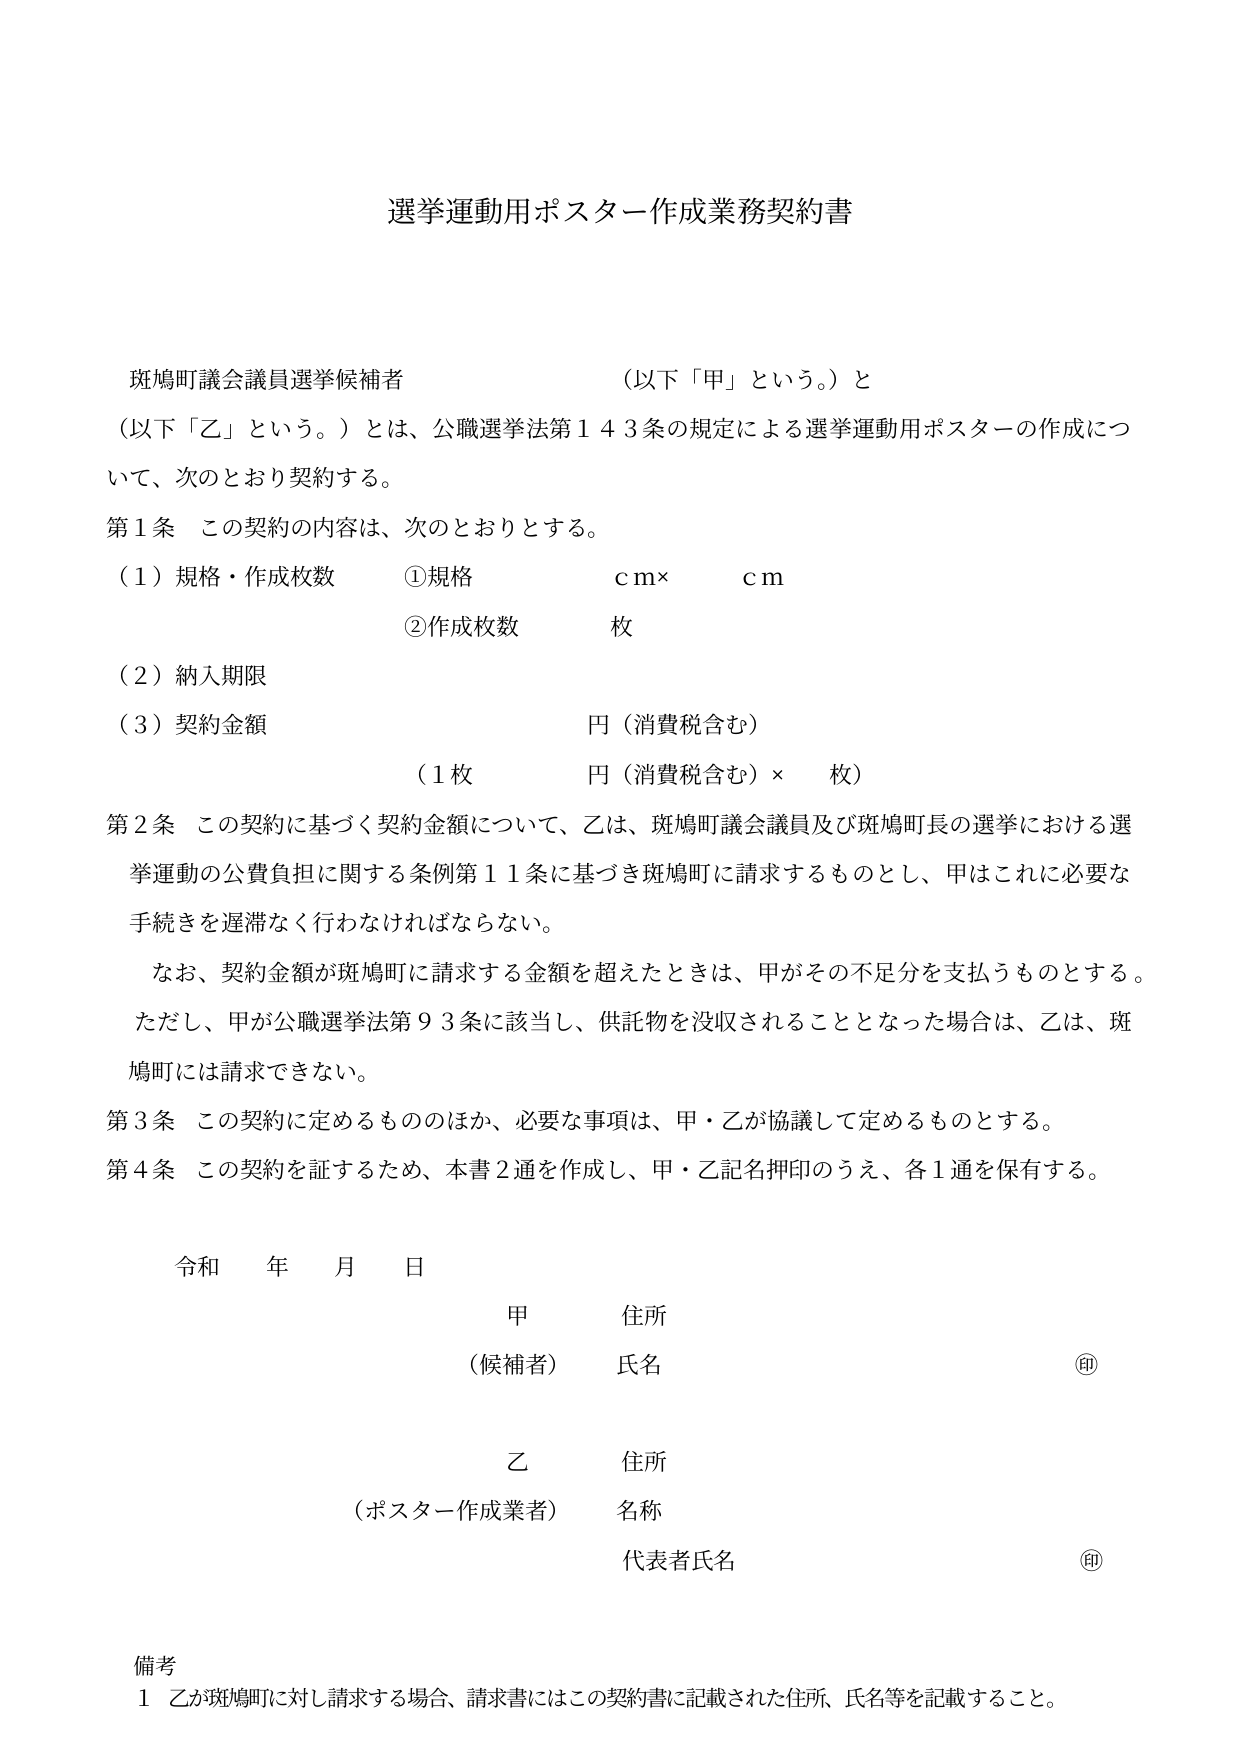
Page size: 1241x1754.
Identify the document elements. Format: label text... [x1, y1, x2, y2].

text （ポスター作成業者） 名称 [106, 1493, 1134, 1526]
text 第４条 この契約を証するため、本書２通を作成し、甲・乙記名押印のうえ、各１通を保有する。 [106, 1152, 1134, 1185]
text 代表者氏名 ㊞ [106, 1543, 1134, 1576]
text 第３条 この契約に定めるもののほか、必要な事項は、甲・乙が協議して定めるものとする。 [106, 1103, 1134, 1136]
text （３）契約金額 円（消費税含む） [106, 708, 1134, 741]
text （１）規格・作成枚数 ①規格 ｃｍ× ｃｍ [106, 559, 1134, 592]
text 甲 住所 [128, 1298, 1134, 1331]
text 第２条 この契約に基づく契約金額について、乙は、斑鳩町議会議員及び斑鳩町長の選挙における選挙運動の公費負担に関する条例第１１条に基づき斑鳩町に請求するものとし、甲はこれに必要な手続きを遅滞なく行わなければならない。 [106, 807, 1134, 938]
text ②作成枚数 枚 [106, 609, 1134, 642]
text 選挙運動用ポスター作成業務契約書 [106, 180, 1134, 240]
text （２）納入期限 [106, 658, 1134, 691]
text 令和 年 月 日 [128, 1249, 1134, 1282]
text 第１条 この契約の内容は、次のとおりとする。 [106, 510, 1134, 543]
text 乙 住所 [128, 1444, 1134, 1477]
text （以下「乙」という。）とは、公職選挙法第１４３条の規定による選挙運動用ポスターの作成について、次のとおり契約する。 [106, 411, 1134, 493]
text なお、契約金額が斑鳩町に請求する金額を超えたときは、甲がその不足分を支払うものとする。 ただし、甲が公職選挙法第９３条に該当し、供託物を没収されることとなった場合は、乙は、斑鳩町には請求できない。 [128, 955, 1134, 1086]
text 斑鳩町議会議員選挙候補者 （以下「甲」という｡）と [106, 362, 1134, 394]
text （候補者） 氏名 ㊞ [106, 1347, 1134, 1380]
text （１枚 円（消費税含む）× 枚） [106, 757, 1134, 790]
